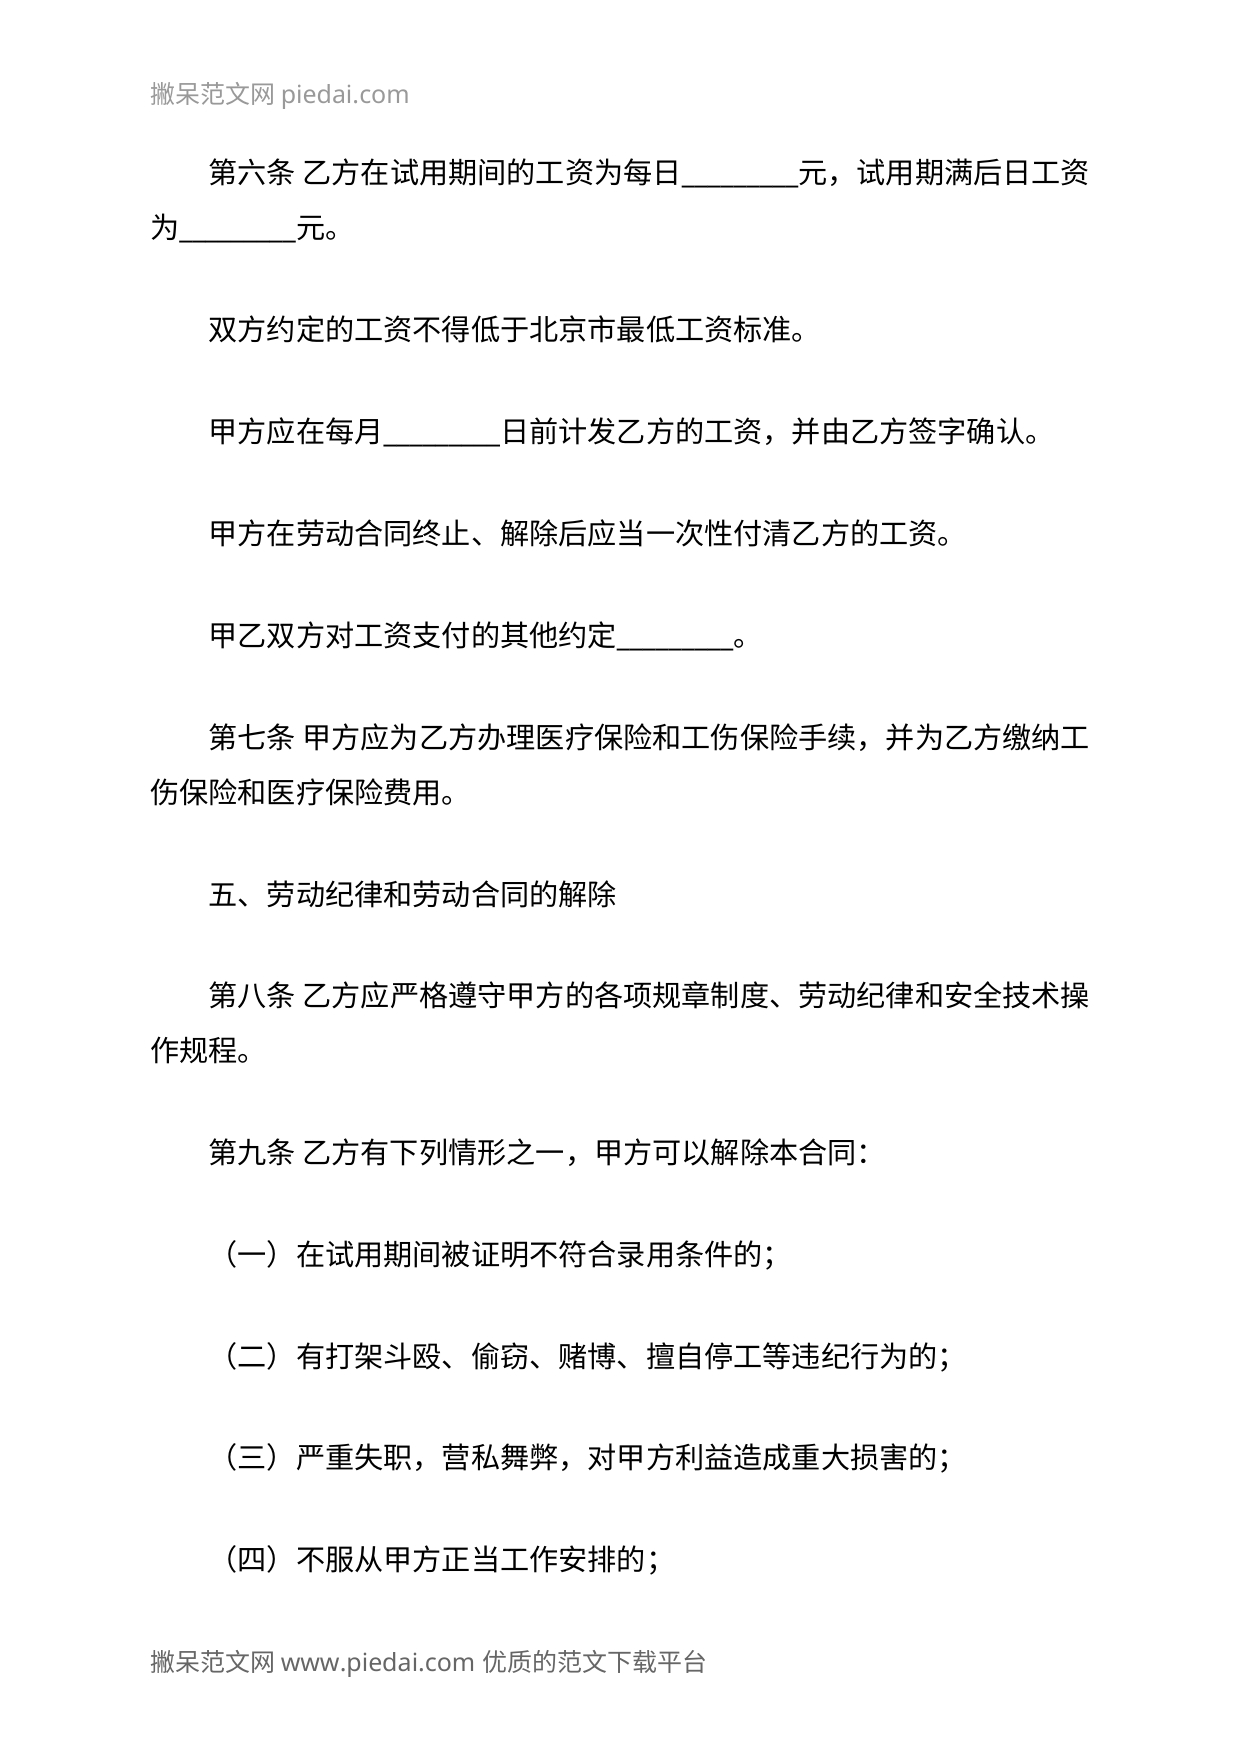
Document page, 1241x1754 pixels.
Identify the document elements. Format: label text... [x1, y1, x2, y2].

text （二）有打架斗殴、偷窃、赌博、擅自停工等违纪行为的； [150, 1333, 1090, 1375]
text （三）严重失职，营私舞弊，对甲方利益造成重大损害的； [150, 1435, 1090, 1477]
text 第九条 乙方有下列情形之一，甲方可以解除本合同： [150, 1129, 1090, 1172]
text 第六条 乙方在试用期间的工资为每日_________元，试用期满后日工资为_________元。 [150, 150, 1090, 247]
text 第七条 甲方应为乙方办理医疗保险和工伤保险手续，并为乙方缴纳工伤保险和医疗保险费用。 [150, 714, 1090, 812]
text 双方约定的工资不得低于北京市最低工资标准。 [150, 307, 1090, 349]
text 甲乙双方对工资支付的其他约定_________。 [150, 612, 1090, 655]
text （一）在试用期间被证明不符合录用条件的； [150, 1231, 1090, 1274]
text 五、劳动纪律和劳动合同的解除 [150, 871, 1090, 913]
text （四）不服从甲方正当工作安排的； [150, 1537, 1090, 1579]
text 甲方应在每月_________日前计发乙方的工资，并由乙方签字确认。 [150, 409, 1090, 451]
text 第八条 乙方应严格遵守甲方的各项规章制度、劳动纪律和安全技术操作规程。 [150, 973, 1090, 1070]
text 甲方在劳动合同终止、解除后应当一次性付清乙方的工资。 [150, 511, 1090, 553]
